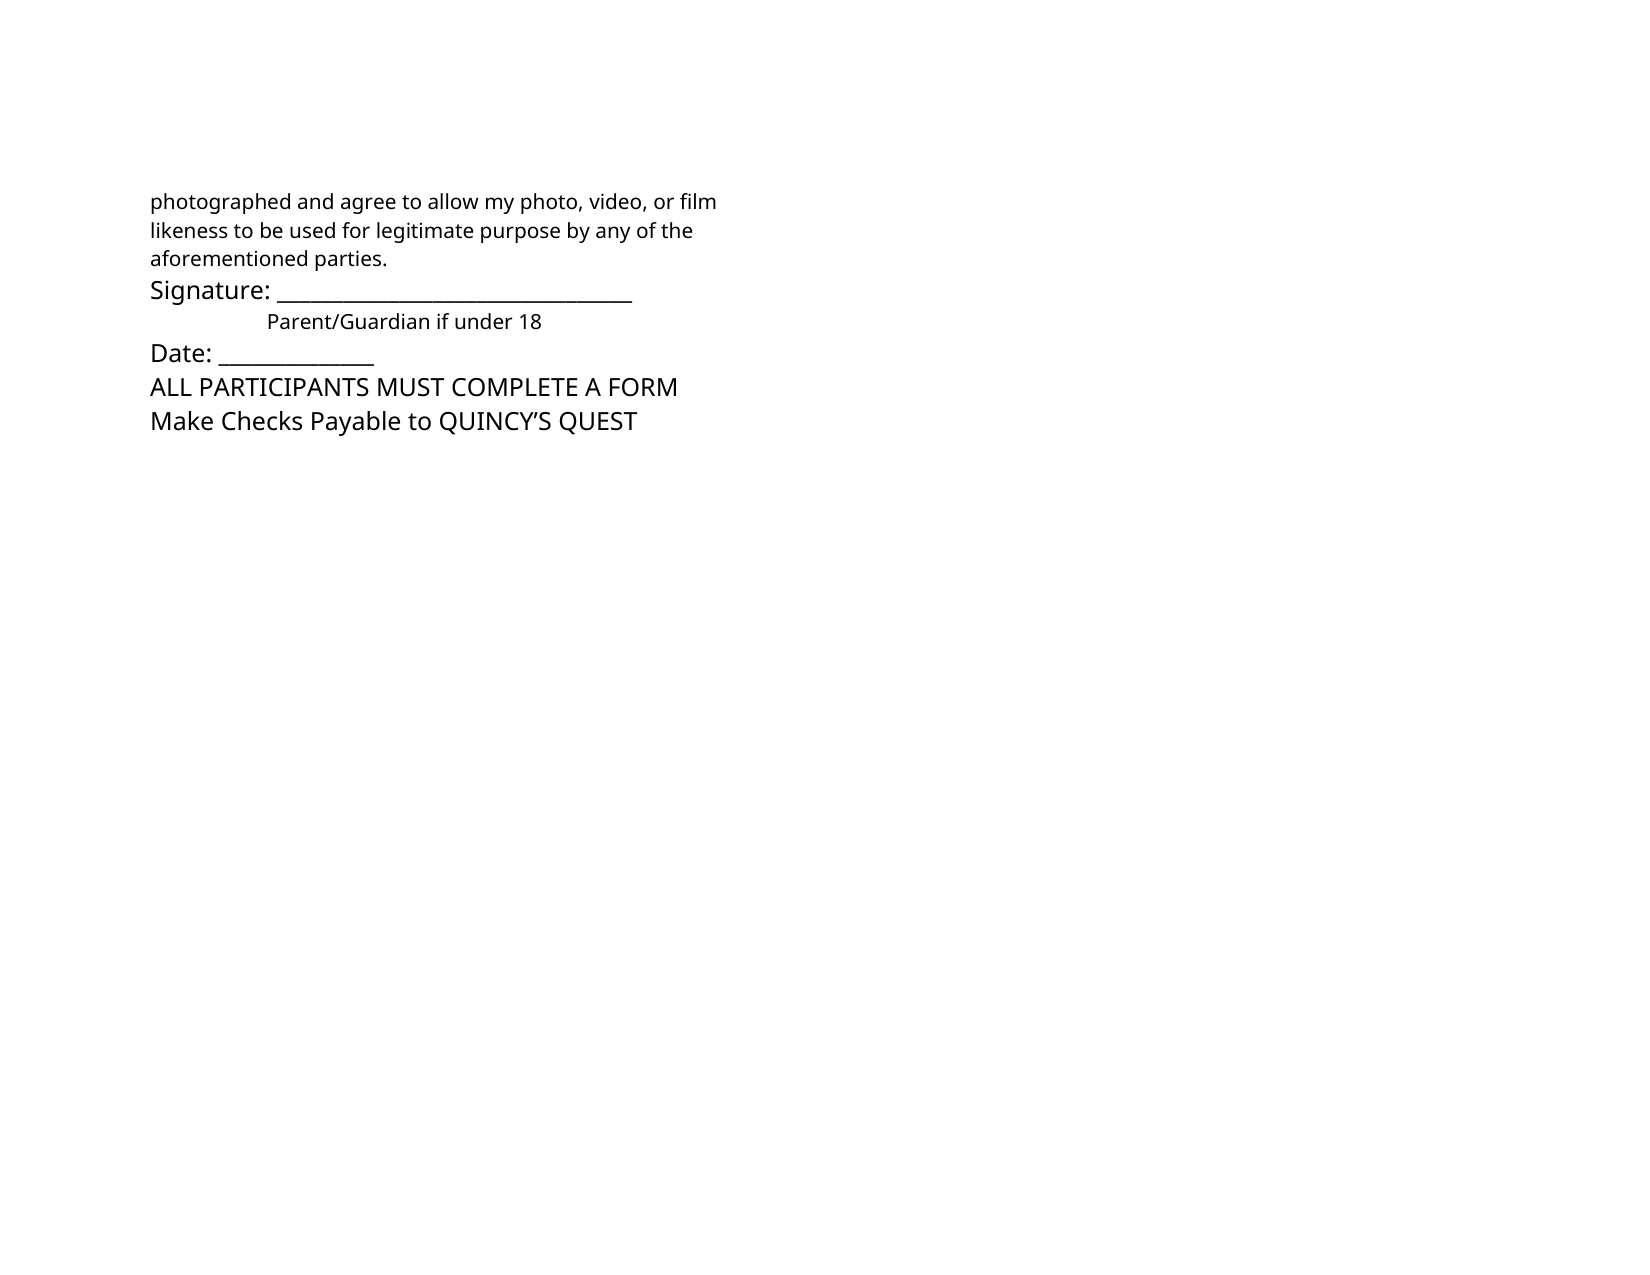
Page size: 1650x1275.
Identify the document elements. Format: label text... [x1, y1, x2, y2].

text Parent/Guardian if under 18 [150, 307, 787, 335]
text ALL PARTICIPANTS MUST COMPLETE A FORM [150, 369, 787, 403]
text Signature: ________________________________ [150, 273, 787, 307]
text Date: ______________ [150, 335, 787, 369]
text Make Checks Payable to QUINCY’S QUEST [150, 403, 787, 437]
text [150, 187, 787, 273]
